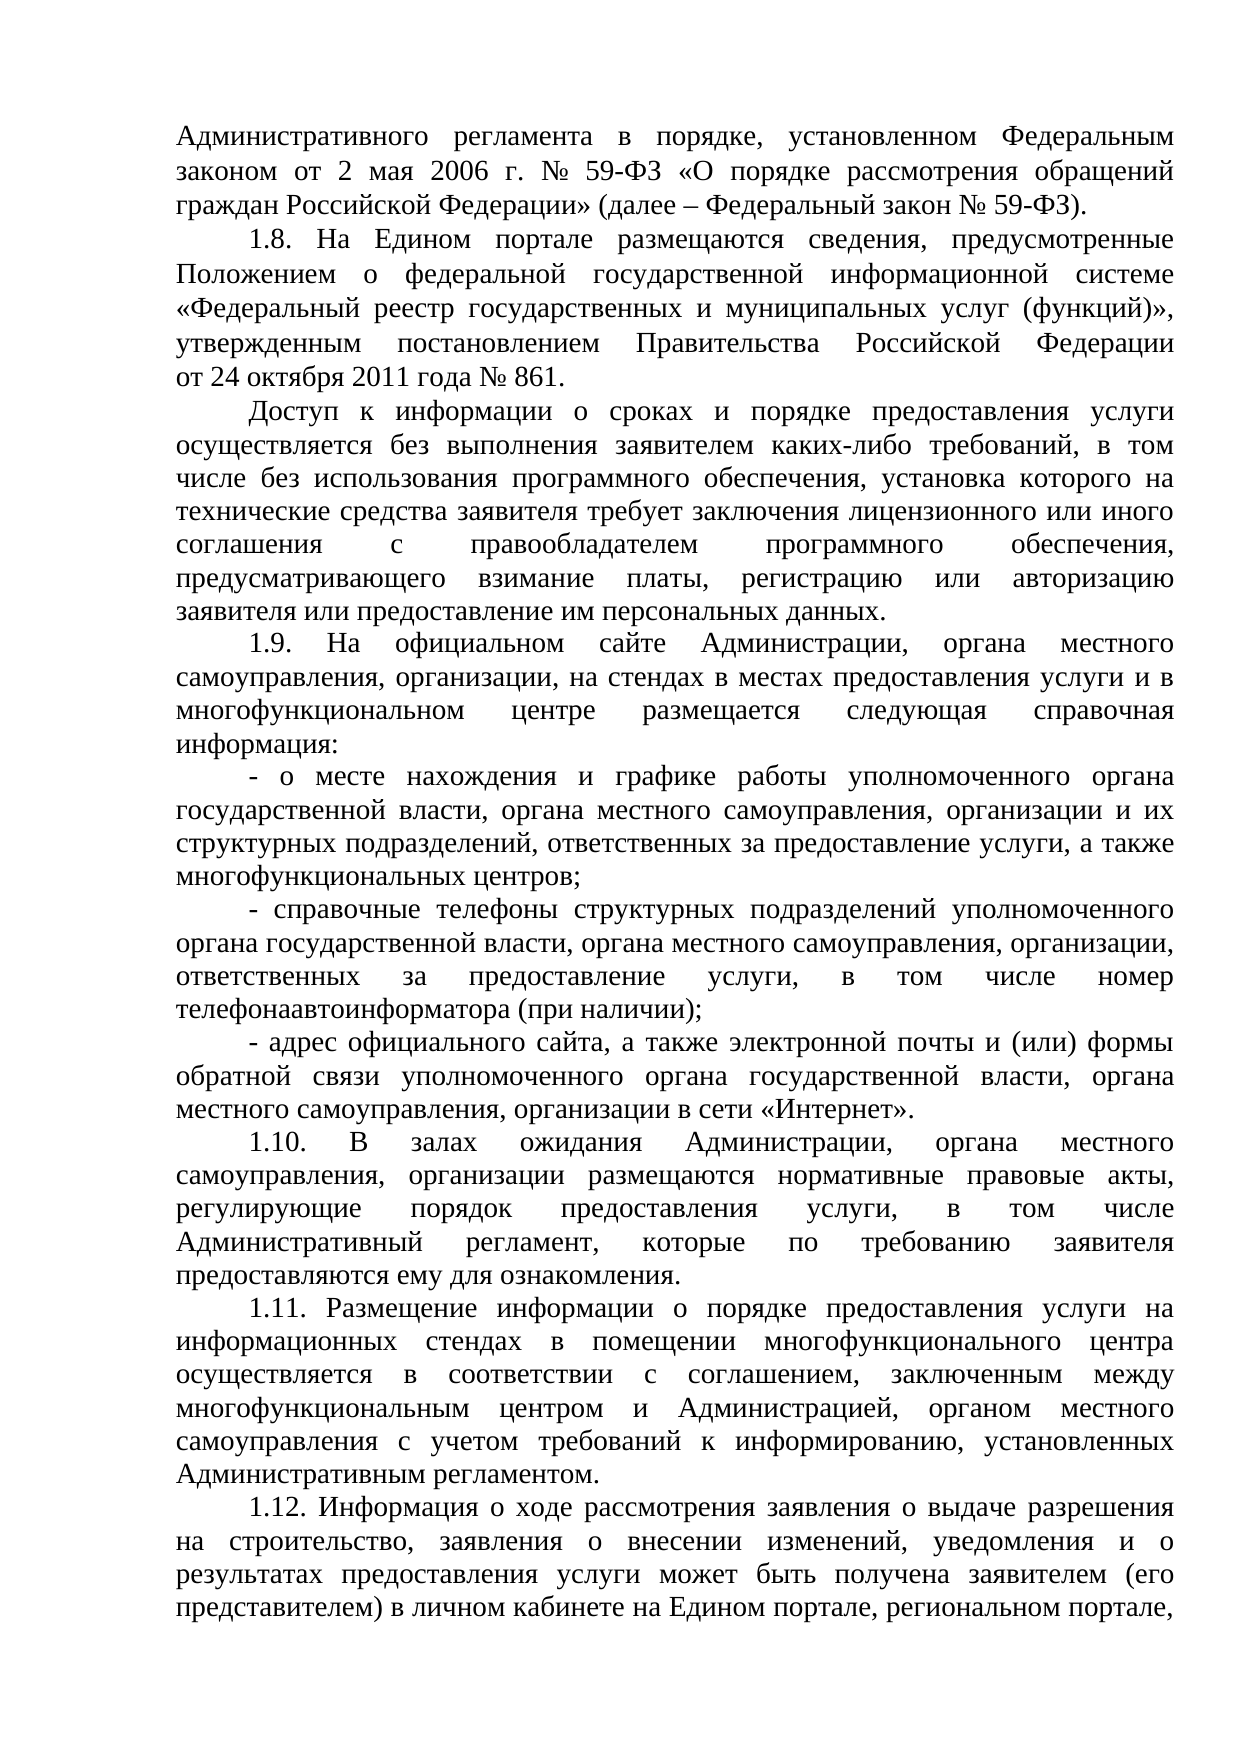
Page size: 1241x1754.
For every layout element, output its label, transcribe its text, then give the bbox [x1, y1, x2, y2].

text 1.11. Размещение информации о порядке предоставления услуги на информационных стендах в помещении многофункционального центра осуществляется в соответствии с соглашением, заключенным между многофункциональным центром и Администрацией, органом местного самоуправления с учетом требований к информированию, установленных Административным регламентом. [176, 1291, 1175, 1490]
text 1.10. В залах ожидания Администрации, органа местного самоуправления, организации размещаются нормативные правовые акты, регулирующие порядок предоставления услуги, в том числе Административный регламент, которые по требованию заявителя предоставляются ему для ознакомления. [176, 1124, 1175, 1291]
text - о месте нахождения и графике работы уполномоченного органа государственной власти, органа местного самоуправления, организации и их структурных подразделений, ответственных за предоставление услуги, а также многофункциональных центров; [176, 759, 1175, 892]
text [176, 118, 1175, 221]
text Доступ к информации о сроках и порядке предоставления услуги осуществляется без выполнения заявителем каких-либо требований, в том числе без использования программного обеспечения, установка которого на технические средства заявителя требует заключения лицензионного или иного соглашения с правообладателем программного обеспечения, предусматривающего взимание платы, регистрацию или авторизацию заявителя или предоставление им персональных данных. [176, 394, 1175, 626]
text 1.9. На официальном сайте Администрации, органа местного самоуправления, организации, на стендах в местах предоставления услуги и в многофункциональном центре размещается следующая справочная информация: [176, 626, 1175, 759]
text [176, 1490, 1175, 1623]
text - справочные телефоны структурных подразделений уполномоченного органа государственной власти, органа местного самоуправления, организации, ответственных за предоставление услуги, в том числе номер телефонаавтоинформатора (при наличии); [176, 892, 1175, 1025]
text - адрес официального сайта, а также электронной почты и (или) формы обратной связи уполномоченного органа государственной власти, органа местного самоуправления, организации в сети «Интернет». [176, 1025, 1175, 1124]
text 1.8. На Едином портале размещаются сведения, предусмотренные Положением о федеральной государственной информационной системе «Федеральный реестр государственных и муниципальных услуг (функций)», утвержденным постановлением Правительства Российской Федерации от 24 октября 2011 года № 861. [176, 222, 1175, 393]
